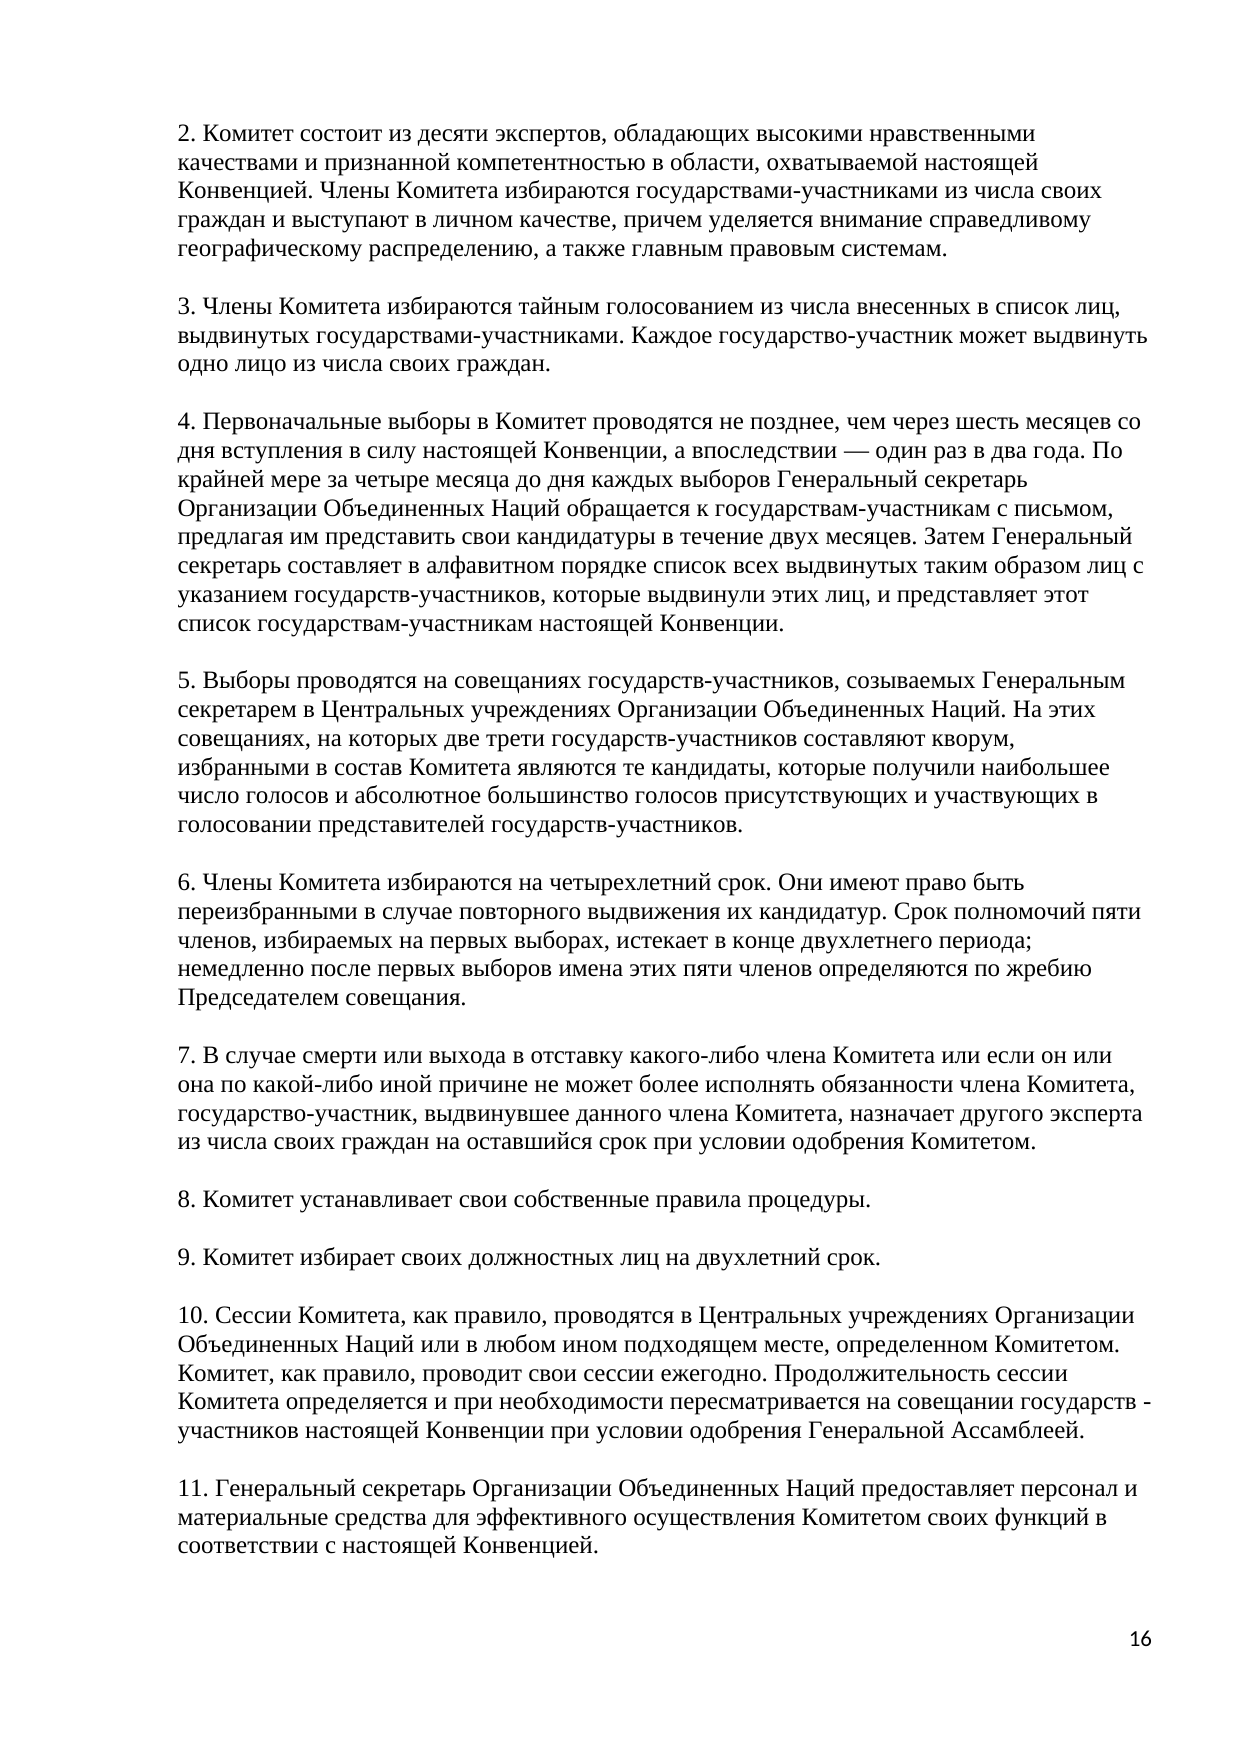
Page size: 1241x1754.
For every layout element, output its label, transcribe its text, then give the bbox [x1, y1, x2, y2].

text 6. Члены Комитета избираются на четырехлетний срок. Они имеют право быть переизбранными в случае повторного выдвижения их кандидатур. Срок полномочий пяти членов, избираемых на первых выборах, истекает в конце двухлетнего периода; немедленно после первых выборов имена этих пяти членов определяются по жребию Председателем совещания. [177, 867, 1152, 1011]
text 7. В случае смерти или выхода в отставку какого-либо члена Комитета или если он или она по какой-либо иной причине не может более исполнять обязанности члена Комитета, государство-участник, выдвинувшее данного члена Комитета, назначает другого эксперта из числа своих граждан на оставшийся срок при условии одобрения Комитетом. [177, 1040, 1152, 1155]
text 5. Выборы проводятся на совещаниях государств-участников, созываемых Генеральным секретарем в Центральных учреждениях Организации Объединенных Наций. На этих совещаниях, на которых две трети государств-участников составляют кворум, избранными в состав Комитета являются те кандидаты, которые получили наибольшее число голосов и абсолютное большинство голосов присутствующих и участвующих в голосовании представителей государств-участников. [177, 666, 1152, 838]
text 8. Комитет устанавливает свои собственные правила процедуры. [177, 1184, 1152, 1213]
text 11. Генеральный секретарь Организации Объединенных Наций предоставляет персонал и материальные средства для эффективного осуществления Комитетом своих функций в соответствии с настоящей Конвенцией. [177, 1473, 1152, 1559]
text 3. Члены Комитета избираются тайным голосованием из числа внесенных в список лиц, выдвинутых государствами-участниками. Каждое государство-участник может выдвинуть одно лицо из числа своих граждан. [177, 291, 1152, 377]
text 2. Комитет состоит из десяти экспертов, обладающих высокими нравственными качествами и признанной компетентностью в области, охватываемой настоящей Конвенцией. Члены Комитета избираются государствами-участниками из числа своих граждан и выступают в личном качестве, причем уделяется внимание справедливому географическому распределению, а также главным правовым системам. [177, 118, 1152, 262]
text 10. Сессии Комитета, как правило, проводятся в Центральных учреждениях Организации Объединенных Наций или в любом ином подходящем месте, определенном Комитетом. Комитет, как правило, проводит свои сессии ежегодно. Продолжительность сессии Комитета определяется и при необходимости пересматривается на совещании государств - участников настоящей Конвенции при условии одобрения Генеральной Ассамблеей. [177, 1300, 1152, 1444]
text 4. Первоначальные выборы в Комитет проводятся не позднее, чем через шесть месяцев со дня вступления в силу настоящей Конвенции, а впоследствии — один раз в два года. По крайней мере за четыре месяца до дня каждых выборов Генеральный секретарь Организации Объединенных Наций обращается к государствам-участникам с письмом, предлагая им представить свои кандидатуры в течение двух месяцев. Затем Генеральный секретарь составляет в алфавитном порядке список всех выдвинутых таким образом лиц с указанием государств-участников, которые выдвинули этих лиц, и представляет этот список государствам-участникам настоящей Конвенции. [177, 406, 1152, 636]
text 9. Комитет избирает своих должностных лиц на двухлетний срок. [177, 1242, 1152, 1271]
